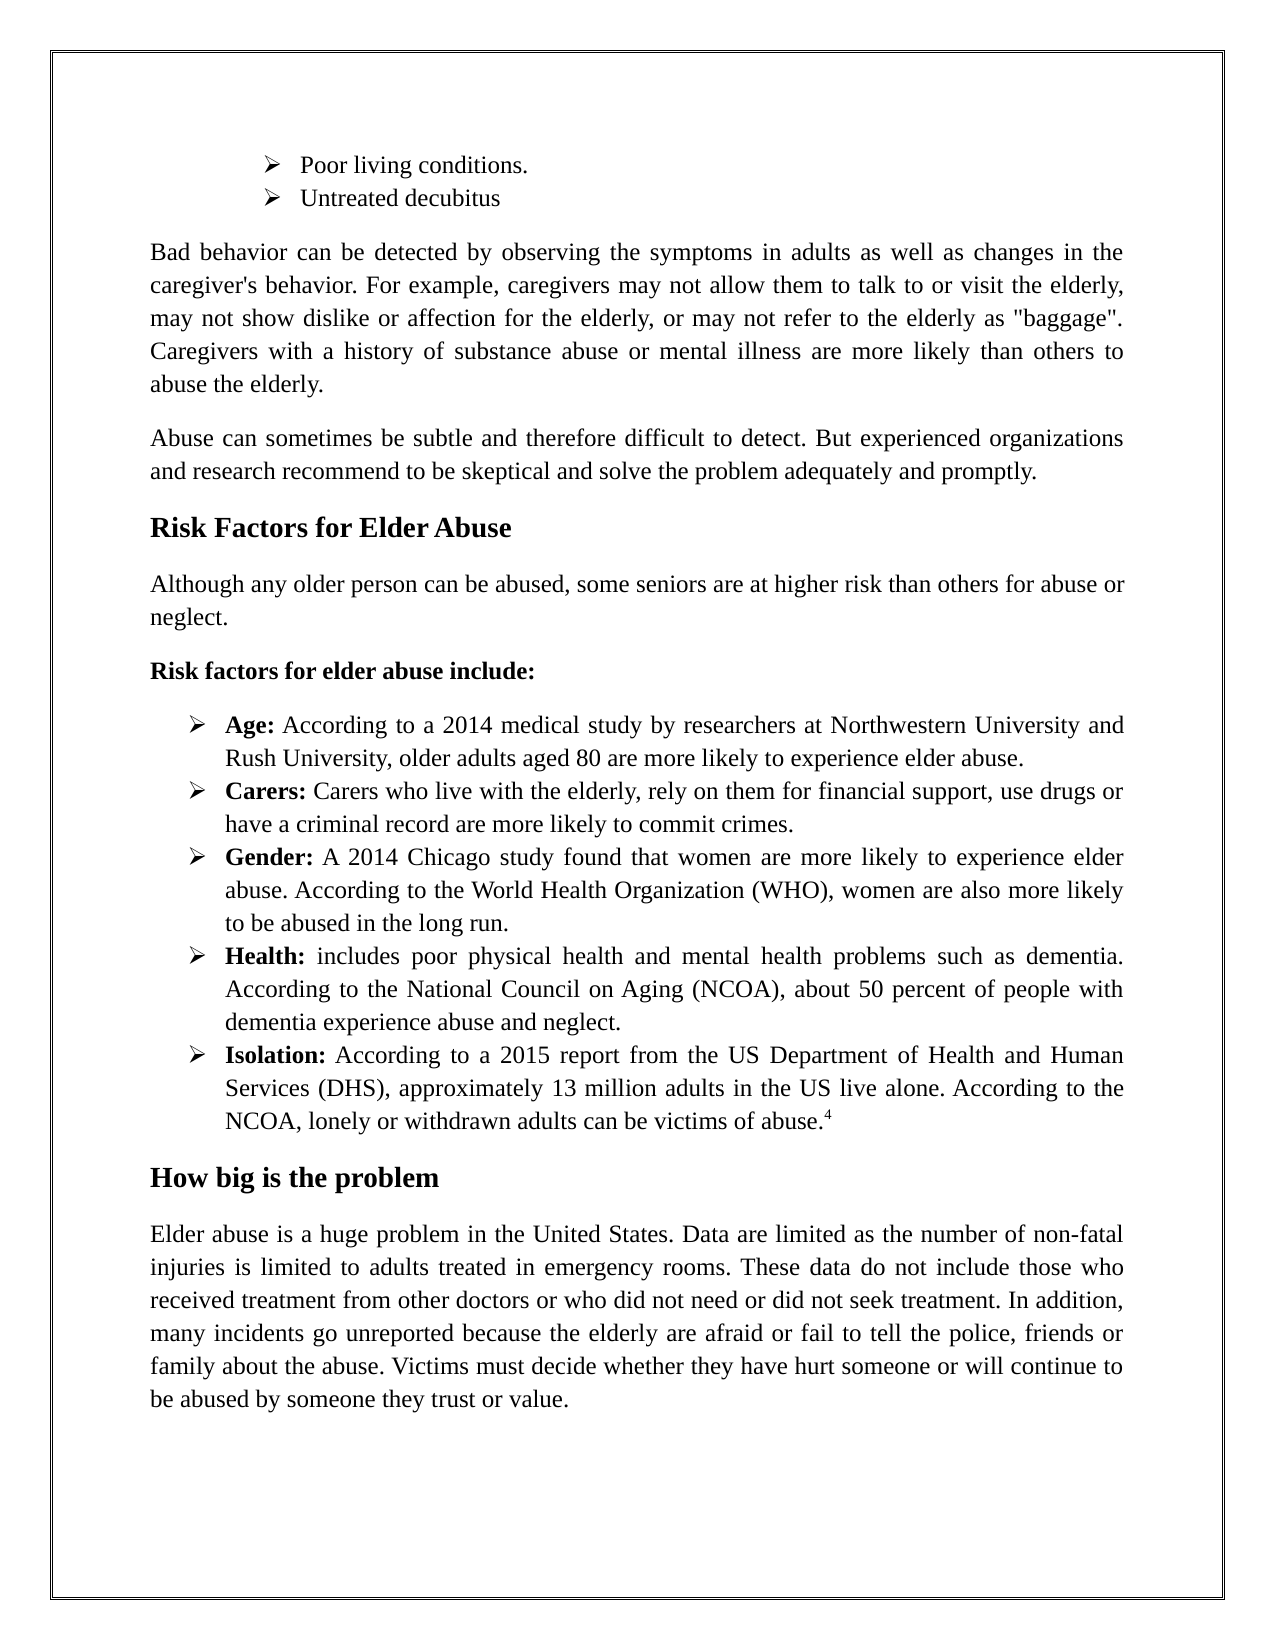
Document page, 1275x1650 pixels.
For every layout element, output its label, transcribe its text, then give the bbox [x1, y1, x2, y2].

text How big is the problem [150, 1160, 1125, 1193]
text Risk Factors for Elder Abuse [150, 510, 1125, 543]
list Untreated decubitus [262, 183, 1125, 212]
text Risk factors for elder abuse include: [150, 656, 1125, 685]
list Health: includes poor physical health and mental health problems such as dementia. According to the National Council on Aging (NCOA), about 50 percent of people with dementia experience abuse and neglect. [187, 941, 1125, 1036]
list Isolation: According to a 2015 report from the US Department of Health and Human Services (DHS), approximately 13 million adults in the US live alone. According to the NCOA, lonely or withdrawn adults can be victims of abuse.4 [187, 1040, 1125, 1135]
text Elder abuse is a huge problem in the United States. Data are limited as the number of non-fatal injuries is limited to adults treated in emergency rooms. These data do not include those who received treatment from other doctors or who did not need or did not seek treatment. In addition, many incidents go unreported because the elderly are afraid or fail to tell the police, friends or family about the abuse. Victims must decide whether they have hurt someone or will continue to be abused by someone they trust or value. [150, 1219, 1125, 1413]
text Bad behavior can be detected by observing the symptoms in adults as well as changes in the caregiver's behavior. For example, caregivers may not allow them to talk to or visit the elderly, may not show dislike or affection for the elderly, or may not refer to the elderly as "baggage". Caregivers with a history of substance abuse or mental illness are more likely than others to abuse the elderly. [150, 237, 1125, 398]
list Age: According to a 2014 medical study by researchers at Northwestern University and Rush University, older adults aged 80 are more likely to experience elder abuse. [187, 710, 1125, 772]
list Poor living conditions. [262, 150, 1125, 179]
text Although any older person can be abused, some seniors are at higher risk than others for abuse or neglect. [150, 569, 1125, 631]
text Abuse can sometimes be subtle and therefore difficult to detect. But experienced organizations and research recommend to be skeptical and solve the problem adequately and promptly. [150, 423, 1125, 484]
list Carers: Carers who live with the elderly, rely on them for financial support, use drugs or have a criminal record are more likely to commit crimes. [187, 776, 1125, 838]
list Gender: A 2014 Chicago study found that women are more likely to experience elder abuse. According to the World Health Organization (WHO), women are also more likely to be abused in the long run. [187, 842, 1125, 937]
